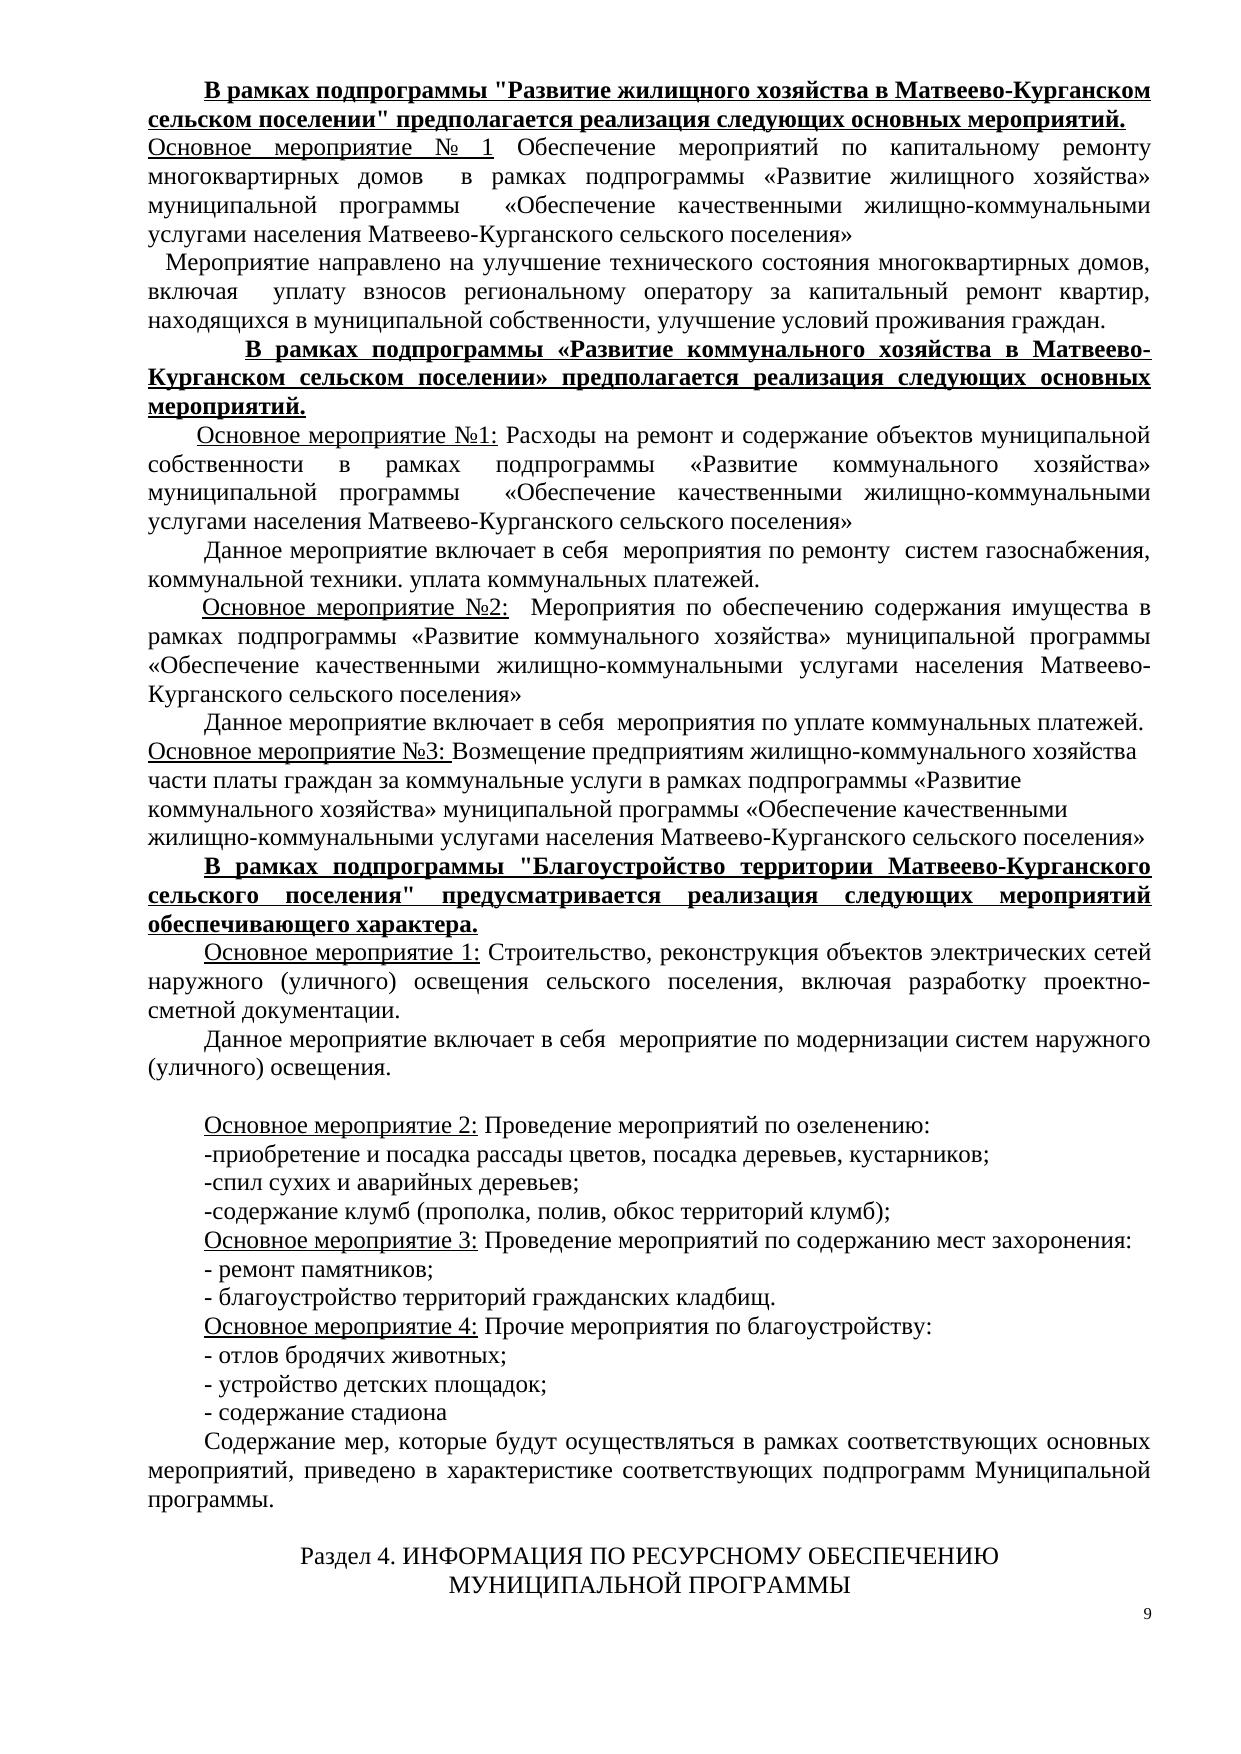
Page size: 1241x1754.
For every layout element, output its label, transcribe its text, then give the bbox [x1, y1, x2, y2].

text Основное мероприятие № 1 Обеспечение мероприятий по капитальному ремонту многоквартирных домов в рамках подпрограммы «Развитие жилищного хозяйства» муниципальной программы «Обеспечение качественными жилищно-коммунальными услугами населения Матвеево-Курганского сельского поселения» [148, 132, 1152, 247]
text Раздел 4. ИНФОРМАЦИЯ ПО РЕСУРСНОМУ ОБЕСПЕЧЕНИЮ [148, 1541, 1152, 1570]
text - отлов бродячих животных; [148, 1340, 1152, 1369]
text -спил сухих и аварийных деревьев; [148, 1167, 1152, 1196]
text Основное мероприятие 2: Проведение мероприятий по озеленению: [148, 1110, 1152, 1139]
text -приобретение и посадка рассады цветов, посадка деревьев, кустарников; [148, 1139, 1152, 1167]
text В рамках подпрограммы "Развитие жилищного хозяйства в Матвеево-Курганском сельском поселении" предполагается реализация следующих основных мероприятий. [148, 75, 1152, 132]
text Основное мероприятие №3: Возмещение предприятиям жилищно-коммунального хозяйства части платы граждан за коммунальные услуги в рамках подпрограммы «Развитие коммунального хозяйства» муниципальной программы «Обеспечение качественными жилищно-коммунальными услугами населения Матвеево-Курганского сельского поселения» [148, 736, 1152, 851]
text Данное мероприятие включает в себя мероприятия по ремонту систем газоснабжения, коммунальной техники. уплата коммунальных платежей. [148, 535, 1152, 592]
text - благоустройство территорий гражданских кладбищ. [148, 1282, 1152, 1311]
text Основное мероприятие 1: Строительство, реконструкция объектов электрических сетей наружного (уличного) освещения сельского поселения, включая разработку проектно-сметной документации. [148, 937, 1152, 1024]
text Данное мероприятие включает в себя мероприятие по модернизации систем наружного (уличного) освещения. [148, 1024, 1152, 1081]
text Основное мероприятие №2: Мероприятия по обеспечению содержания имущества в рамках подпрограммы «Развитие коммунального хозяйства» муниципальной программы «Обеспечение качественными жилищно-коммунальными услугами населения Матвеево-Курганского сельского поселения» [148, 592, 1152, 707]
text В рамках подпрограммы "Благоустройство территории Матвеево-Курганского сельского поселения" предусматривается реализация следующих мероприятий обеспечивающего характера. [148, 906, 1152, 937]
text Основное мероприятие 4: Прочие мероприятия по благоустройству: [148, 1311, 1152, 1340]
text - содержание стадиона [148, 1397, 1152, 1426]
text В рамках подпрограммы «Развитие коммунального хозяйства в Матвеево-Курганском сельском поселении» предполагается реализация следующих основных мероприятий. [148, 334, 1152, 420]
text Основное мероприятие №1: Расходы на ремонт и содержание объектов муниципальной собственности в рамках подпрограммы «Развитие коммунального хозяйства» муниципальной программы «Обеспечение качественными жилищно-коммунальными услугами населения Матвеево-Курганского сельского поселения» [148, 420, 1152, 535]
text МУНИЦИПАЛЬНОЙ ПРОГРАММЫ [148, 1570, 1152, 1599]
text -содержание клумб (прополка, полив, обкос территорий клумб); [148, 1196, 1152, 1225]
text Данное мероприятие включает в себя мероприятия по уплате коммунальных платежей. [148, 707, 1152, 736]
text - устройство детских площадок; [148, 1369, 1152, 1397]
text Содержание мер, которые будут осуществляться в рамках соответствующих основных мероприятий, приведено в характеристике соответствующих подпрограмм Муниципальной программы. [148, 1426, 1152, 1512]
text - ремонт памятников; [148, 1254, 1152, 1282]
text Мероприятие направлено на улучшение технического состояния многоквартирных домов, включая уплату взносов региональному оператору за капитальный ремонт квартир, находящихся в муниципальной собственности, улучшение условий проживания граждан. [148, 247, 1152, 334]
text В рамках подпрограммы "Благоустройство территории Матвеево-Курганского сельского поселения" предусматривается реализация следующих мероприятий обеспечивающего характера. [148, 851, 1152, 905]
text Основное мероприятие 3: Проведение мероприятий по содержанию мест захоронения: [148, 1225, 1152, 1254]
